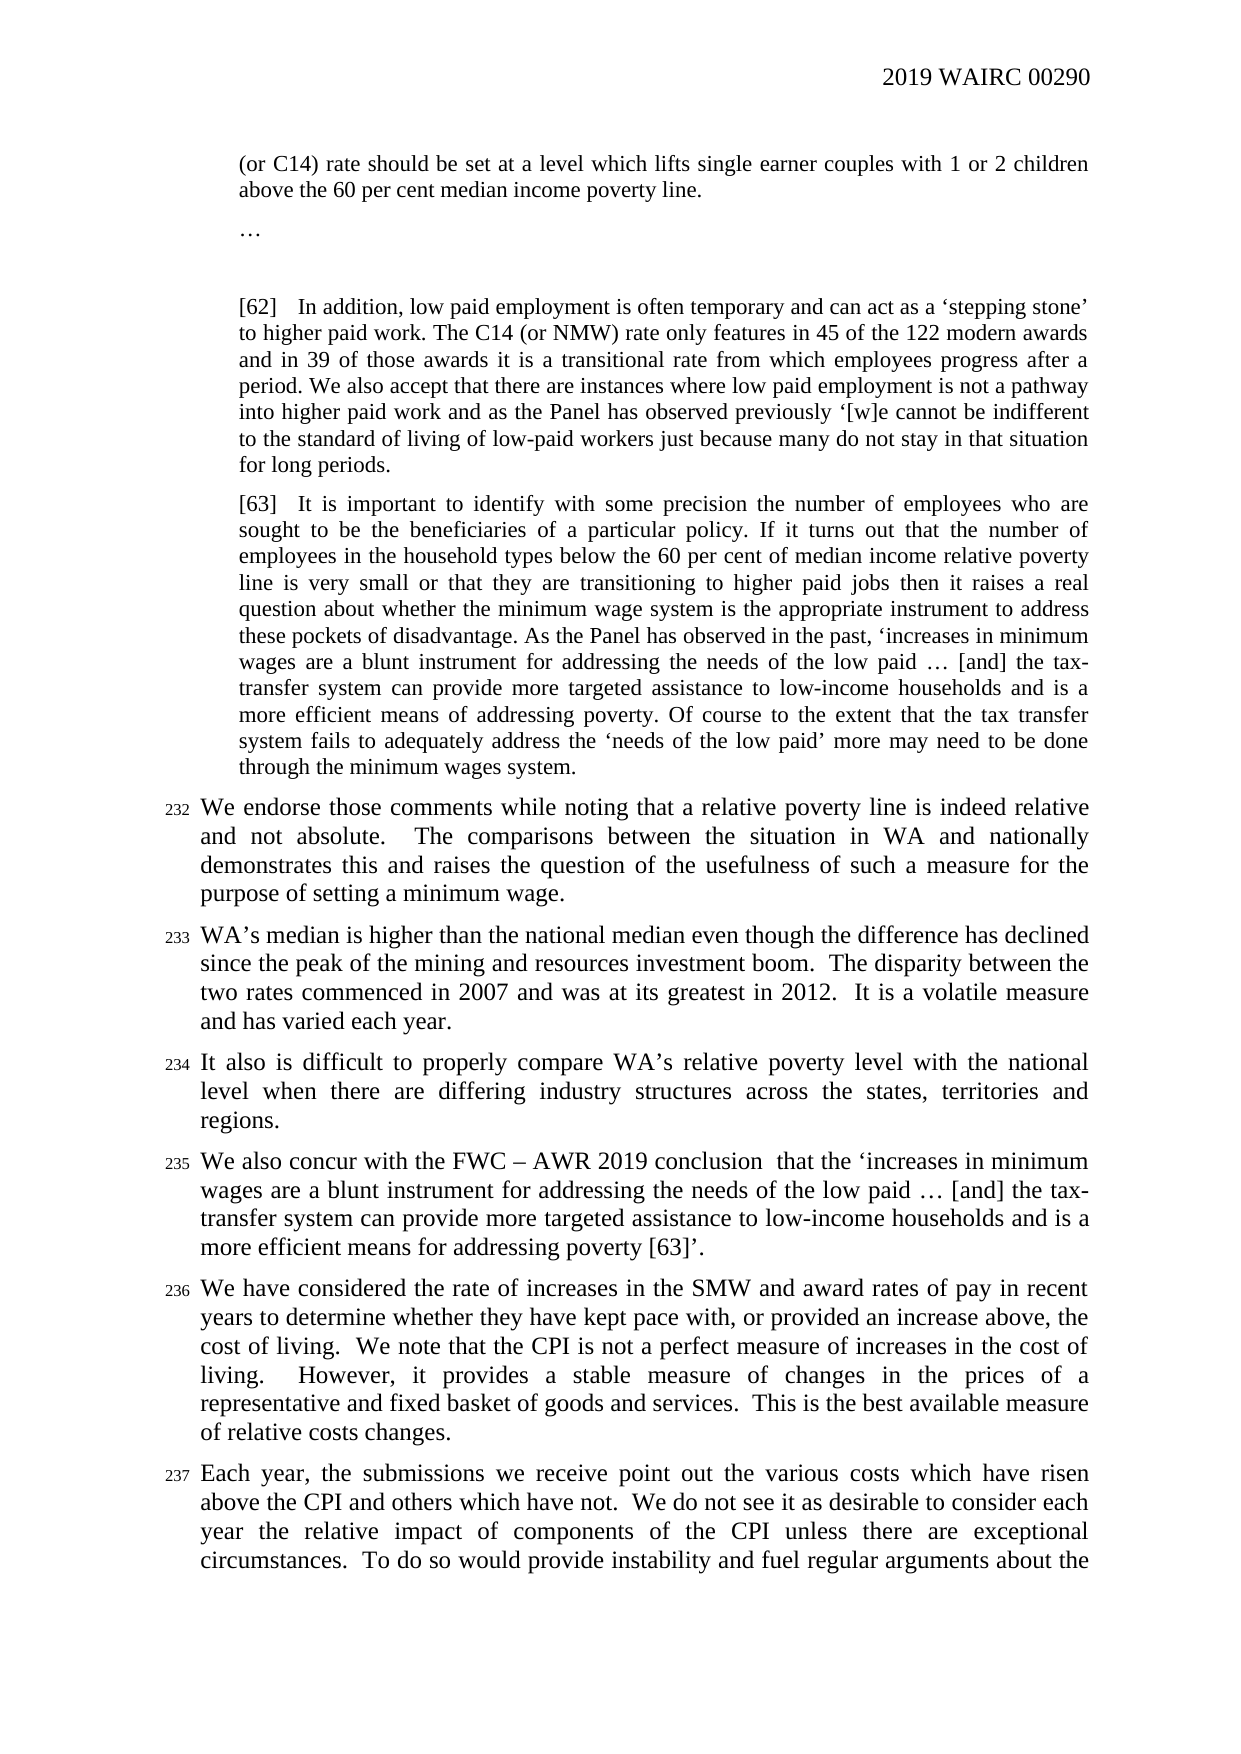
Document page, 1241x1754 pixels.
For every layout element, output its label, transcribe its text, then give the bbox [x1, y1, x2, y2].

text WA’s median is higher than the national median even though the difference has declined since the peak of the mining and resources investment boom. The disparity between the two rates commenced in 2007 and was at its greatest in 2012. It is a volatile measure and has varied each year. [165, 920, 1090, 1035]
list … [239, 215, 1090, 242]
list [63] It is important to identify with some precision the number of employees who are sought to be the beneficiaries of a particular policy. If it turns out that the number of employees in the household types below the 60 per cent of median income relative poverty line is very small or that they are transitioning to higher paid jobs then it raises a real question about whether the minimum wage system is the appropriate instrument to address these pockets of disadvantage. As the Panel has observed in the past, ‘increases in minimum wages are a blunt instrument for addressing the needs of the low paid … [and] the tax-transfer system can provide more targeted assistance to low-income households and is a more efficient means of addressing poverty. Of course to the extent that the tax transfer system fails to adequately address the ‘needs of the low paid’ more may need to be done through the minimum wages system. [239, 490, 1090, 780]
text We also concur with the FWC – AWR 2019 conclusion that the ‘increases in minimum wages are a blunt instrument for addressing the needs of the low paid … [and] the tax-transfer system can provide more targeted assistance to low-income households and is a more efficient means for addressing poverty [63]’. [165, 1146, 1090, 1261]
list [239, 150, 1090, 203]
list [62] In addition, low paid employment is often temporary and can act as a ‘stepping stone’ to higher paid work. The C14 (or NMW) rate only features in 45 of the 122 modern awards and in 39 of those awards it is a transitional rate from which employees progress after a period. We also accept that there are instances where low paid employment is not a pathway into higher paid work and as the Panel has observed previously ‘[w]e cannot be indifferent to the standard of living of low-paid workers just because many do not stay in that situation for long periods. [239, 293, 1090, 477]
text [165, 1458, 1090, 1573]
text We have considered the rate of increases in the SMW and award rates of pay in recent years to determine whether they have kept pace with, or provided an increase above, the cost of living. We note that the CPI is not a perfect measure of increases in the cost of living. However, it provides a stable measure of changes in the prices of a representative and fixed basket of goods and services. This is the best available measure of relative costs changes. [165, 1273, 1090, 1446]
text It also is difficult to properly compare WA’s relative poverty level with the national level when there are differing industry structures across the states, territories and regions. [165, 1047, 1090, 1133]
text We endorse those comments while noting that a relative poverty line is indeed relative and not absolute. The comparisons between the situation in WA and nationally demonstrates this and raises the question of the usefulness of such a measure for the purpose of setting a minimum wage. [165, 792, 1090, 907]
